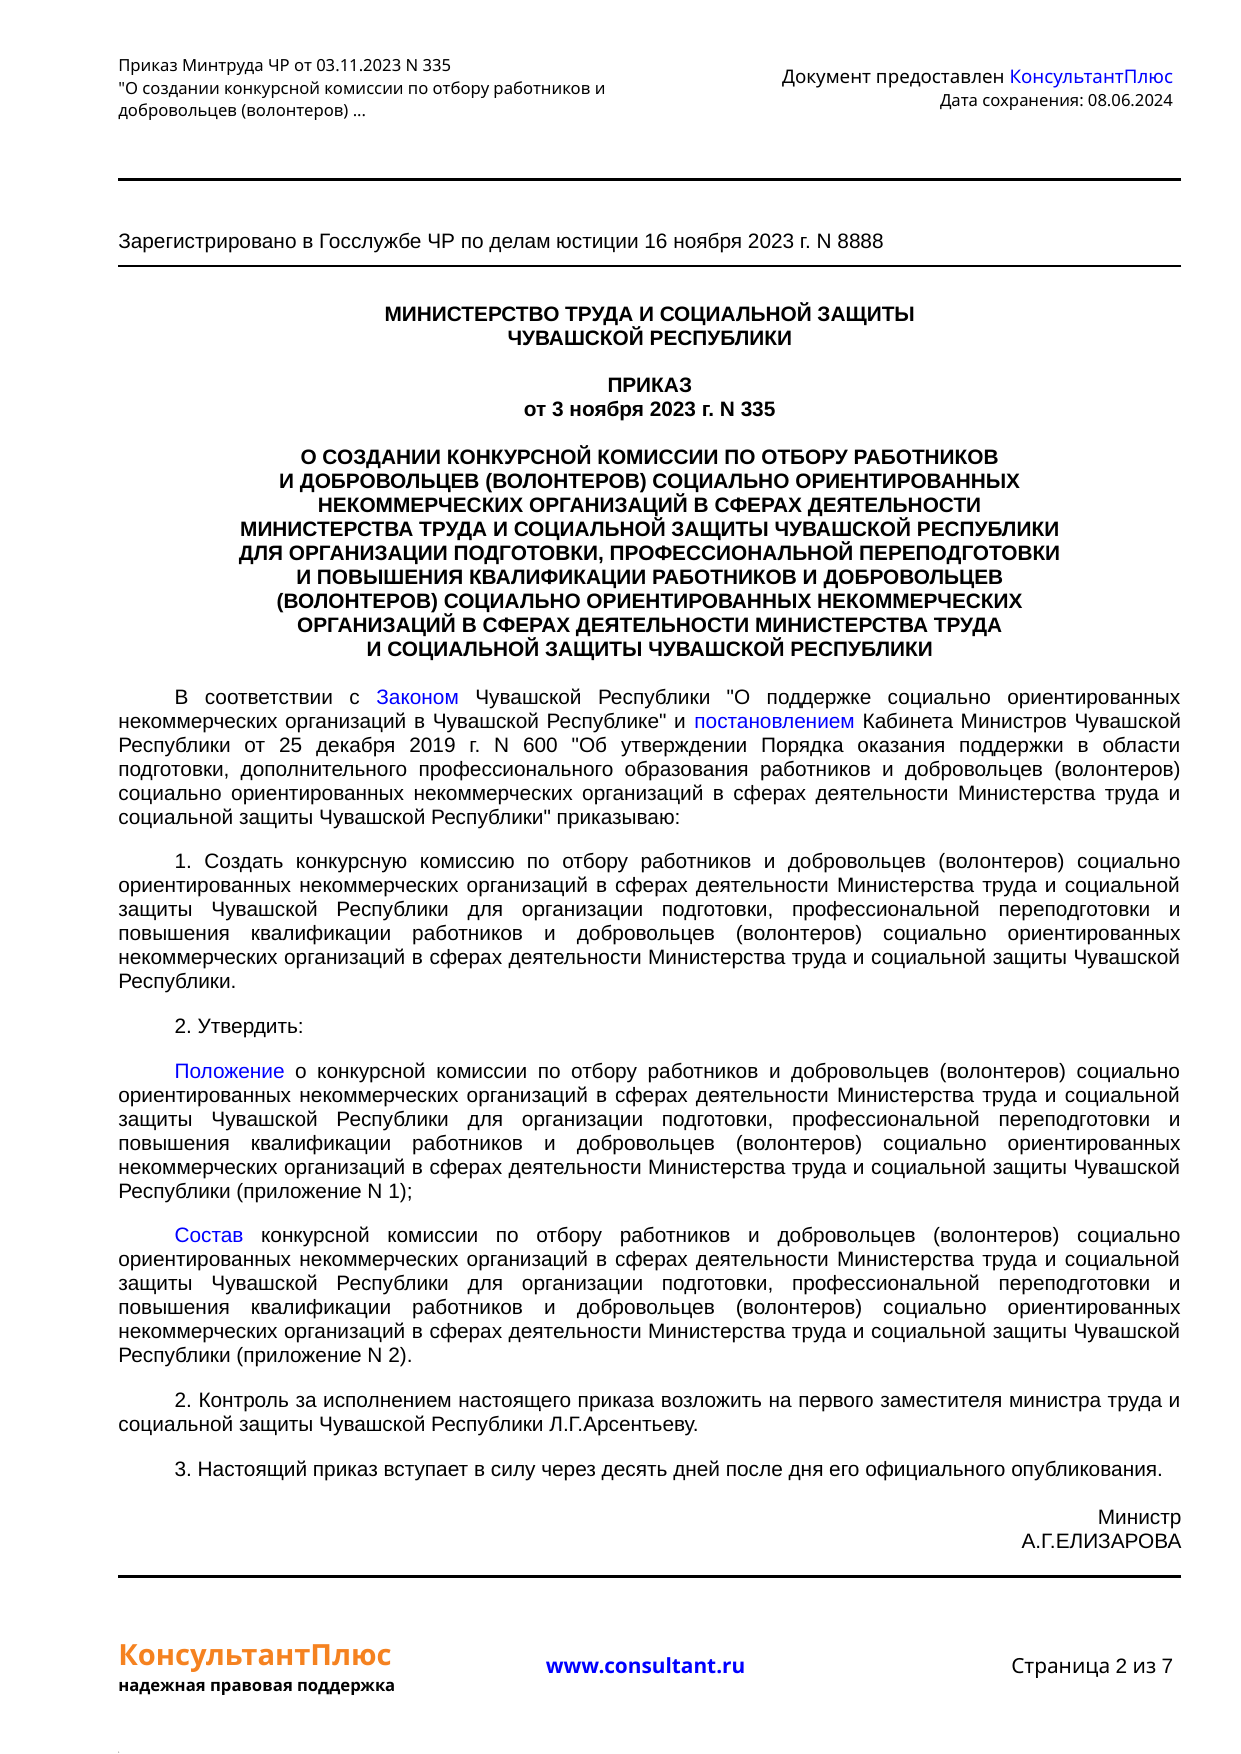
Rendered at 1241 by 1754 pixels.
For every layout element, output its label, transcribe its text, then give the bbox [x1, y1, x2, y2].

title И ПОВЫШЕНИЯ КВАЛИФИКАЦИИ РАБОТНИКОВ И ДОБРОВОЛЬЦЕВ [118, 565, 1181, 589]
title ПРИКАЗ [118, 373, 1181, 397]
title И ДОБРОВОЛЬЦЕВ (ВОЛОНТЕРОВ) СОЦИАЛЬНО ОРИЕНТИРОВАННЫХ [118, 469, 1181, 493]
title И СОЦИАЛЬНОЙ ЗАЩИТЫ ЧУВАШСКОЙ РЕСПУБЛИКИ [118, 637, 1181, 661]
title (ВОЛОНТЕРОВ) СОЦИАЛЬНО ОРИЕНТИРОВАННЫХ НЕКОММЕРЧЕСКИХ [118, 589, 1181, 613]
title ДЛЯ ОРГАНИЗАЦИИ ПОДГОТОВКИ, ПРОФЕССИОНАЛЬНОЙ ПЕРЕПОДГОТОВКИ [118, 541, 1181, 565]
text Министр [118, 1504, 1181, 1528]
text 2. Утвердить: [118, 1014, 1181, 1038]
text Зарегистрировано в Госслужбе ЧР по делам юстиции 16 ноября 2023 г. N 8888 [118, 229, 1181, 253]
title ЧУВАШСКОЙ РЕСПУБЛИКИ [118, 325, 1181, 349]
text Состав конкурсной комиссии по отбору работников и добровольцев (волонтеров) социально ориентированных некоммерческих организаций в сферах деятельности Министерства труда и социальной защиты Чувашской Республики для организации подготовки, профессиональной переподготовки и повышения квалификации работников и добровольцев (волонтеров) социально ориентированных некоммерческих организаций в сферах деятельности Министерства труда и социальной защиты Чувашской Республики (приложение N 2). [118, 1223, 1181, 1367]
text 1. Создать конкурсную комиссию по отбору работников и добровольцев (волонтеров) социально ориентированных некоммерческих организаций в сферах деятельности Министерства труда и социальной защиты Чувашской Республики для организации подготовки, профессиональной переподготовки и повышения квалификации работников и добровольцев (волонтеров) социально ориентированных некоммерческих организаций в сферах деятельности Министерства труда и социальной защиты Чувашской Республики. [118, 849, 1181, 993]
title ОРГАНИЗАЦИЙ В СФЕРАХ ДЕЯТЕЛЬНОСТИ МИНИСТЕРСТВА ТРУДА [118, 613, 1181, 637]
title НЕКОММЕРЧЕСКИХ ОРГАНИЗАЦИЙ В СФЕРАХ ДЕЯТЕЛЬНОСТИ [118, 493, 1181, 517]
text А.Г.ЕЛИЗАРОВА [118, 1528, 1181, 1552]
title от 3 ноября 2023 г. N 335 [118, 397, 1181, 421]
text 2. Контроль за исполнением настоящего приказа возложить на первого заместителя министра труда и социальной защиты Чувашской Республики Л.Г.Арсентьеву. [118, 1388, 1181, 1436]
text В соответствии с Законом Чувашской Республики "О поддержке социально ориентированных некоммерческих организаций в Чувашской Республике" и постановлением Кабинета Министров Чувашской Республики от 25 декабря 2019 г. N 600 "Об утверждении Порядка оказания поддержки в области подготовки, дополнительного профессионального образования работников и добровольцев (волонтеров) социально ориентированных некоммерческих организаций в сферах деятельности Министерства труда и социальной защиты Чувашской Республики" приказываю: [118, 685, 1181, 828]
title О СОЗДАНИИ КОНКУРСНОЙ КОМИССИИ ПО ОТБОРУ РАБОТНИКОВ [118, 445, 1181, 469]
title МИНИСТЕРСТВО ТРУДА И СОЦИАЛЬНОЙ ЗАЩИТЫ [118, 301, 1181, 325]
text 3. Настоящий приказ вступает в силу через десять дней после дня его официального опубликования. [118, 1457, 1181, 1481]
text Положение о конкурсной комиссии по отбору работников и добровольцев (волонтеров) социально ориентированных некоммерческих организаций в сферах деятельности Министерства труда и социальной защиты Чувашской Республики для организации подготовки, профессиональной переподготовки и повышения квалификации работников и добровольцев (волонтеров) социально ориентированных некоммерческих организаций в сферах деятельности Министерства труда и социальной защиты Чувашской Республики (приложение N 1); [118, 1059, 1181, 1202]
title МИНИСТЕРСТВА ТРУДА И СОЦИАЛЬНОЙ ЗАЩИТЫ ЧУВАШСКОЙ РЕСПУБЛИКИ [118, 517, 1181, 541]
